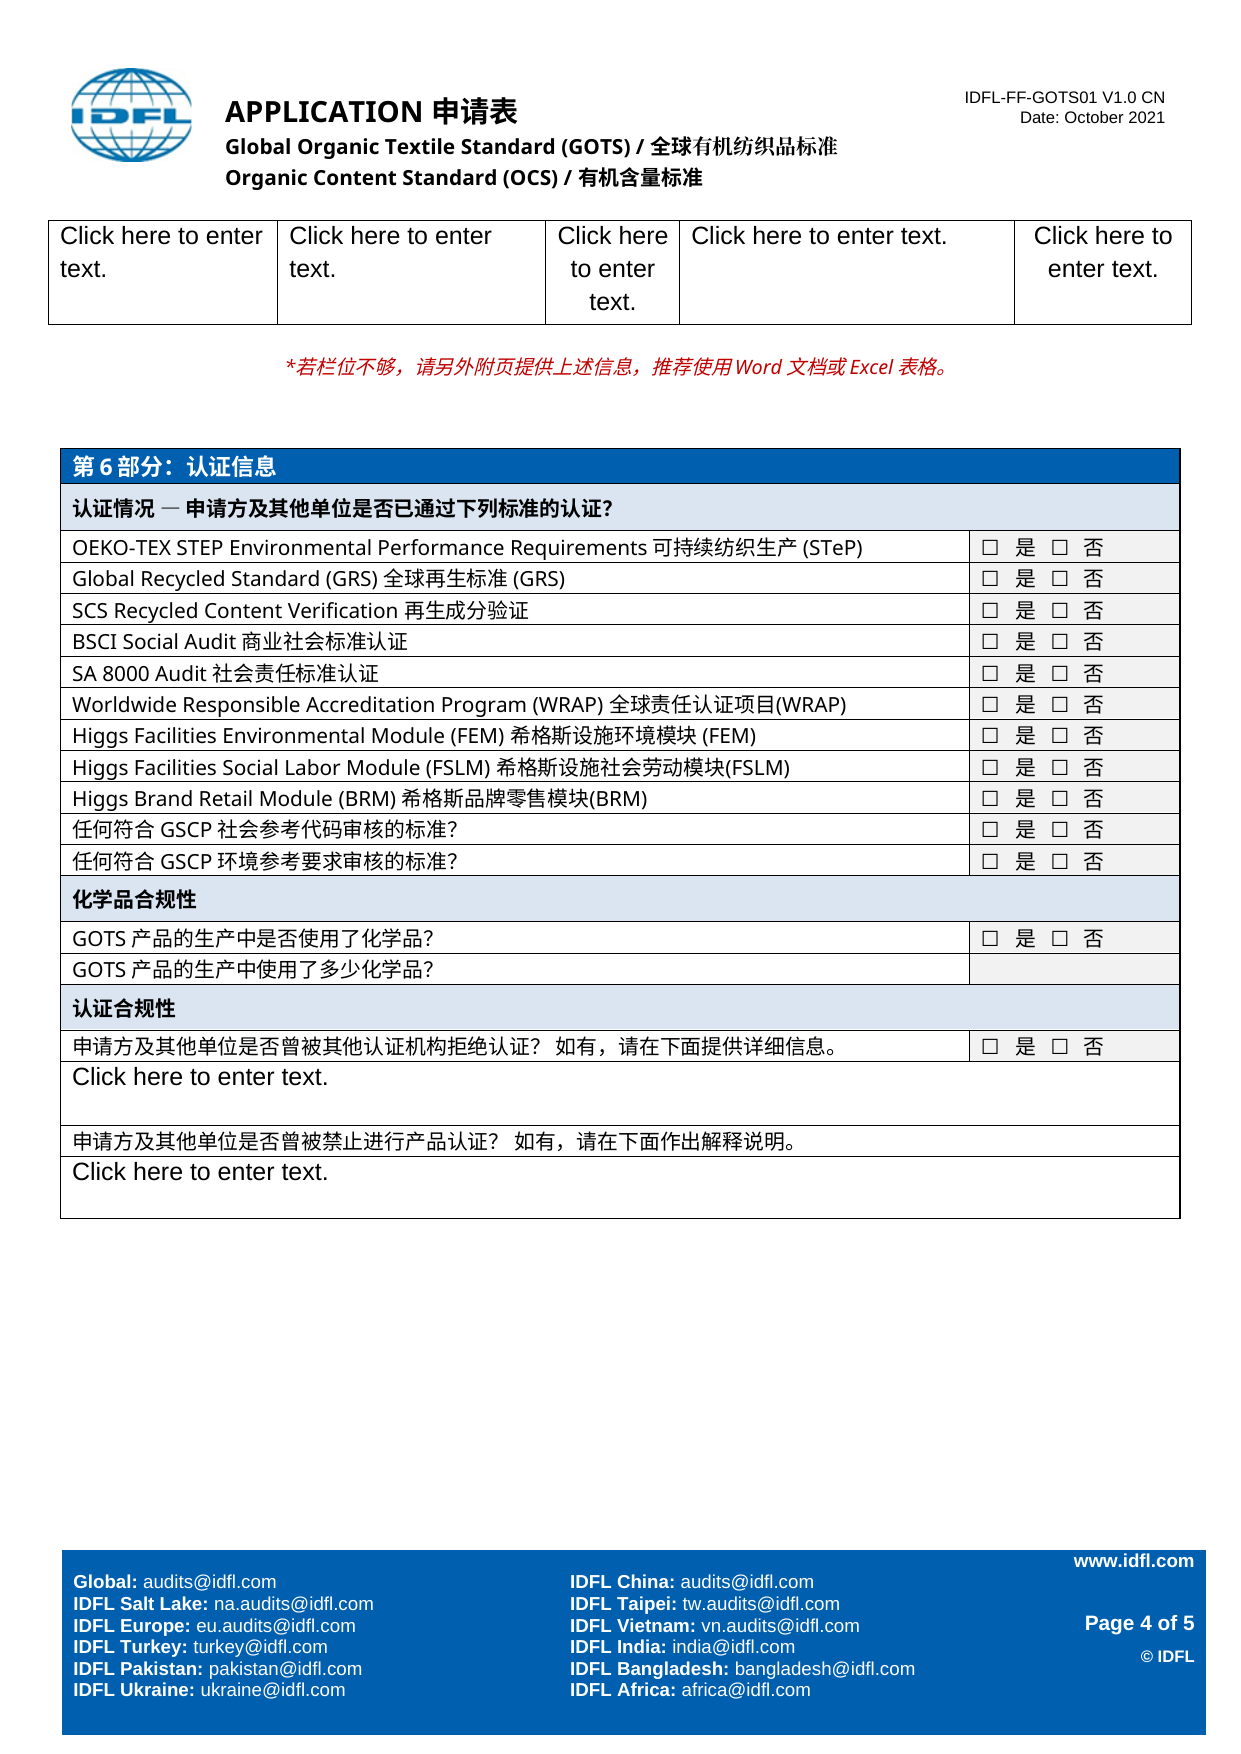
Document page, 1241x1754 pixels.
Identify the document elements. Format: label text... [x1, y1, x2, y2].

table_cell 认证合规性 [61, 985, 1179, 1029]
table_cell OEKO-TEX STEP Environmental Performance Requirements可持续纺织生产 (STeP) [61, 531, 969, 562]
table_cell SA 8000 Audit 社会责任标准认证 [61, 657, 969, 687]
table_cell 是 否 [970, 688, 1179, 718]
table_cell 是 否 [970, 845, 1179, 875]
table_cell GOTS 产品的生产中是否使用了化学品？ [61, 922, 969, 952]
table_cell 任何符合 GSCP 社会参考代码审核的标准？ [61, 814, 969, 844]
text *若栏位不够，请另外附页提供上述信息，推荐使用Word文档或Excel表格。 [60, 351, 1180, 380]
table_cell 是 否 [970, 720, 1179, 750]
picture [71, 68, 192, 162]
table_cell Worldwide Responsible Accreditation Program (WRAP) 全球责任认证项目(WRAP) [61, 688, 969, 718]
table_cell BSCI Social Audit 商业社会标准认证 [61, 625, 969, 656]
table_cell Higgs Brand Retail Module (BRM) 希格斯品牌零售模块(BRM) [61, 782, 969, 812]
table_cell 认证情况 — 申请方及其他单位是否已通过下列标准的认证？ [61, 484, 1179, 530]
table_cell 是 否 [970, 814, 1179, 844]
table_cell 是 否 [970, 625, 1179, 656]
table_cell 化学品合规性 [61, 876, 1179, 921]
table_cell Higgs Facilities Social Labor Module (FSLM) 希格斯设施社会劳动模块(FSLM) [61, 751, 969, 781]
table_cell SCS Recycled Content Verification 再生成分验证 [61, 594, 969, 624]
table_cell 申请方及其他单位是否曾被其他认证机构拒绝认证？ 如有，请在下面提供详细信息。 [61, 1031, 969, 1061]
table_cell Higgs Facilities Environmental Module (FEM) 希格斯设施环境模块 (FEM) [61, 720, 969, 750]
table_cell 任何符合 GSCP 环境参考要求审核的标准？ [61, 845, 969, 875]
table_cell [970, 954, 1179, 984]
table_cell 是 否 [970, 782, 1179, 812]
table_cell 是 否 [970, 563, 1179, 593]
table_cell 是 否 [970, 922, 1179, 952]
table_header 第6部分：认证信息 [61, 449, 1179, 483]
table_cell 是 否 [970, 1031, 1179, 1061]
table_cell 是 否 [970, 594, 1179, 624]
table_cell 申请方及其他单位是否曾被禁止进行产品认证？ 如有，请在下面作出解释说明。 [61, 1126, 1179, 1156]
table_cell 是 否 [970, 531, 1179, 562]
table_cell 是 否 [970, 657, 1179, 687]
table_cell 是 否 [970, 751, 1179, 781]
table_cell Global Recycled Standard (GRS) 全球再生标准 (GRS) [61, 563, 969, 593]
table_cell GOTS 产品的生产中使用了多少化学品？ [61, 954, 969, 984]
